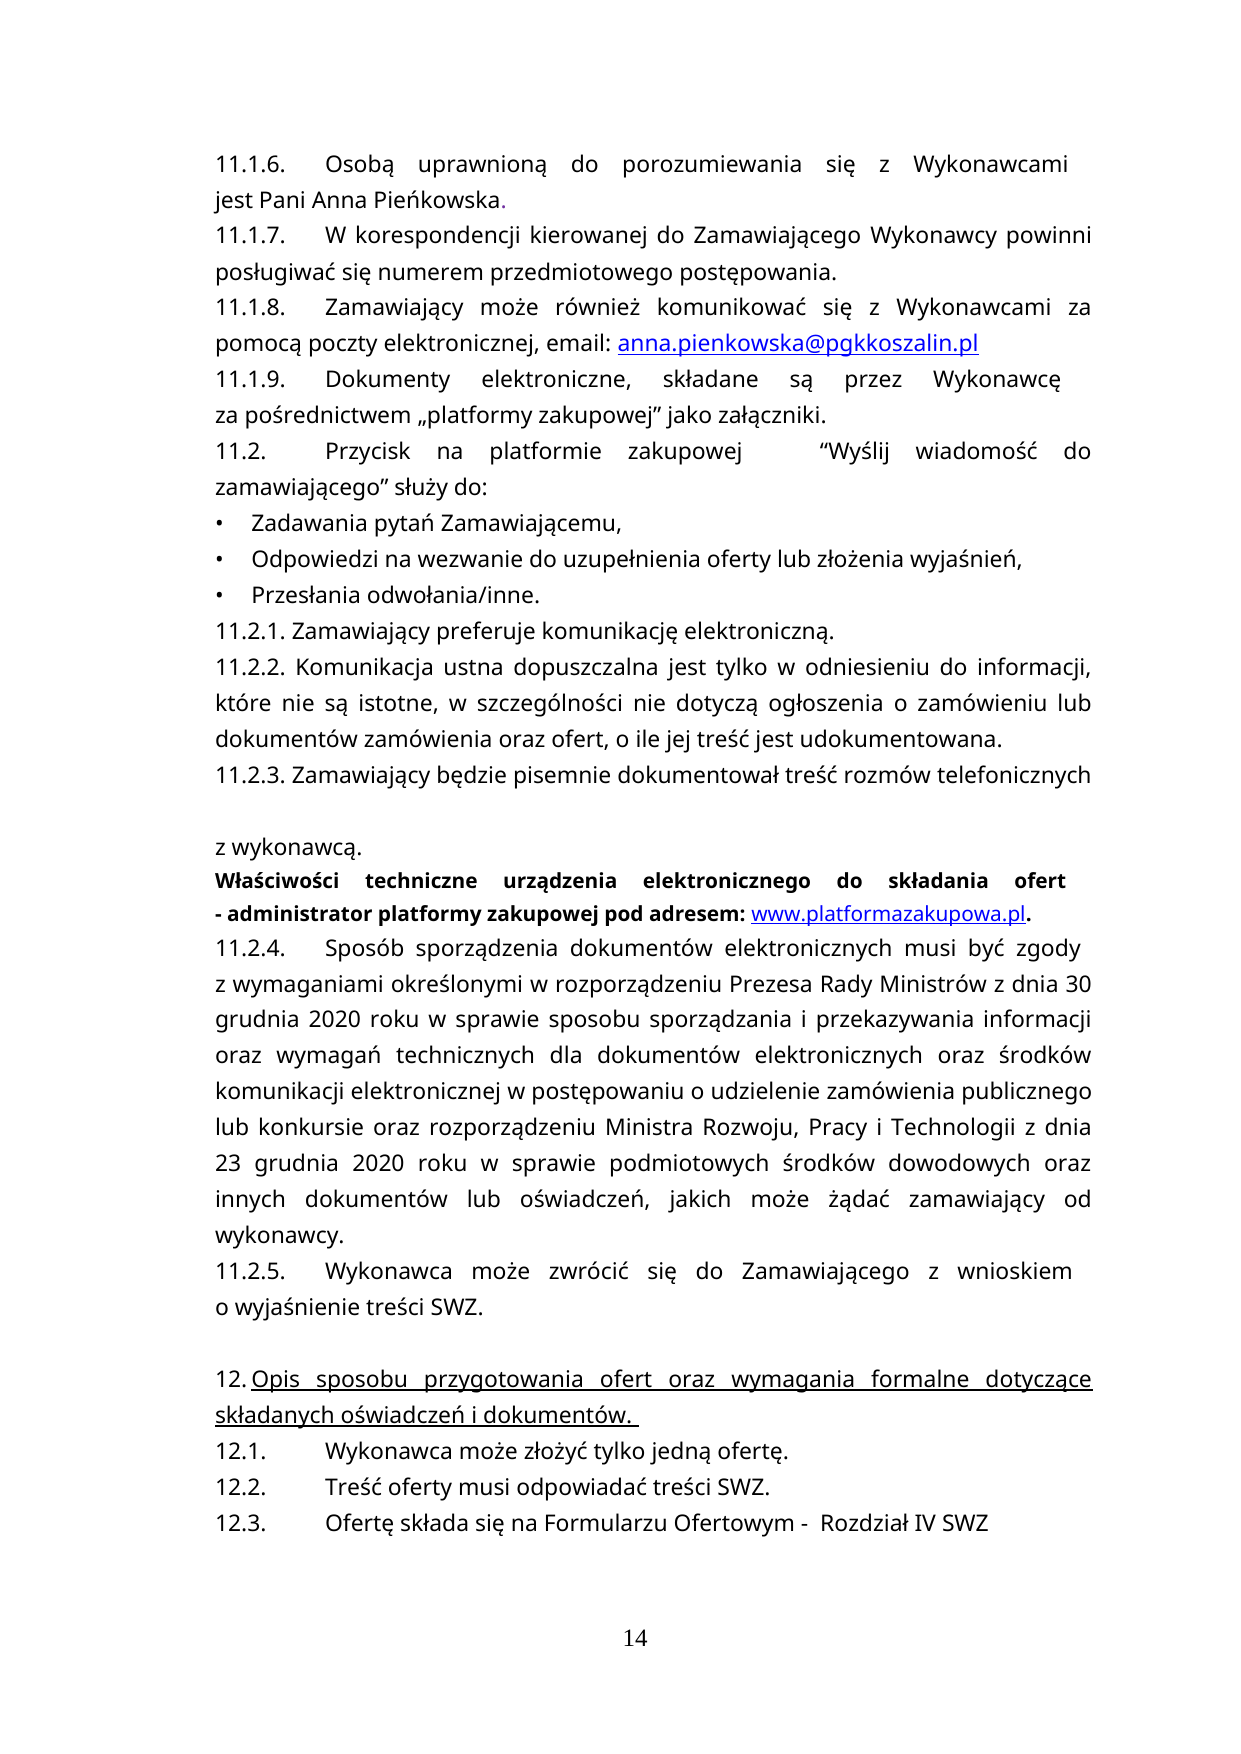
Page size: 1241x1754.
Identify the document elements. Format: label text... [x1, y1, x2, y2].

text 11.2.3. Zamawiający będzie pisemnie dokumentował treść rozmów telefonicznych z wykonawcą. [215, 758, 1093, 862]
text 11.2.1. Zamawiający preferuje komunikację elektroniczną. [215, 615, 1093, 646]
text 11.2. Przycisk na platformie zakupowej “Wyślij wiadomość do zamawiającego” służy do: [215, 435, 1093, 502]
text 12.3. Ofertę składa się na Formularzu Ofertowym - Rozdział IV SWZ [215, 1507, 1093, 1538]
text 11.2.5. Wykonawca może zwrócić się do Zamawiającego z wnioskiem o wyjaśnienie treści SWZ. [215, 1255, 1093, 1322]
text • Odpowiedzi na wezwanie do uzupełnienia oferty lub złożenia wyjaśnień, [215, 543, 1093, 574]
text 11.1.8. Zamawiający może również komunikować się z Wykonawcami za pomocą poczty elektronicznej, email: anna.pienkowska@pgkkoszalin.pl [215, 291, 1093, 358]
text 11.1.7. W korespondencji kierowanej do Zamawiającego Wykonawcy powinni posługiwać się numerem przedmiotowego postępowania. [215, 219, 1093, 287]
text 11.1.6. Osobą uprawnioną do porozumiewania się z Wykonawcami jest Pani Anna Pieńkowska. [215, 148, 1093, 215]
text • Przesłania odwołania/inne. [215, 579, 1093, 610]
text 11.1.9. Dokumenty elektroniczne, składane są przez Wykonawcę za pośrednictwem „platformy zakupowej” jako załączniki. [215, 363, 1093, 430]
text • Zadawania pytań Zamawiającemu, [215, 507, 1093, 538]
text 12.2. Treść oferty musi odpowiadać treści SWZ. [215, 1471, 1093, 1502]
text 11.2.4. Sposób sporządzenia dokumentów elektronicznych musi być zgody z wymaganiami określonymi w rozporządzeniu Prezesa Rady Ministrów z dnia 30 grudnia 2020 roku w sprawie sposobu sporządzania i przekazywania informacji oraz wymagań technicznych dla dokumentów elektronicznych oraz środków komunikacji elektronicznej w postępowaniu o udzielenie zamówienia publicznego lub konkursie oraz rozporządzeniu Ministra Rozwoju, Pracy i Technologii z dnia 23 grudnia 2020 roku w sprawie podmiotowych środków dowodowych oraz innych dokumentów lub oświadczeń, jakich może żądać zamawiający od wykonawcy. [215, 932, 1093, 1250]
text 12.1. Wykonawca może złożyć tylko jedną ofertę. [215, 1435, 1093, 1466]
text Właściwości techniczne urządzenia elektronicznego do składania ofert - administrator platformy zakupowej pod adresem: www.platformazakupowa.pl. [215, 866, 1093, 927]
text 12. Opis sposobu przygotowania ofert oraz wymagania formalne dotyczące składanych oświadczeń i dokumentów. [215, 1363, 1093, 1430]
text 11.2.2. Komunikacja ustna dopuszczalna jest tylko w odniesieniu do informacji, które nie są istotne, w szczególności nie dotyczą ogłoszenia o zamówieniu lub dokumentów zamówienia oraz ofert, o ile jej treść jest udokumentowana. [215, 651, 1093, 754]
